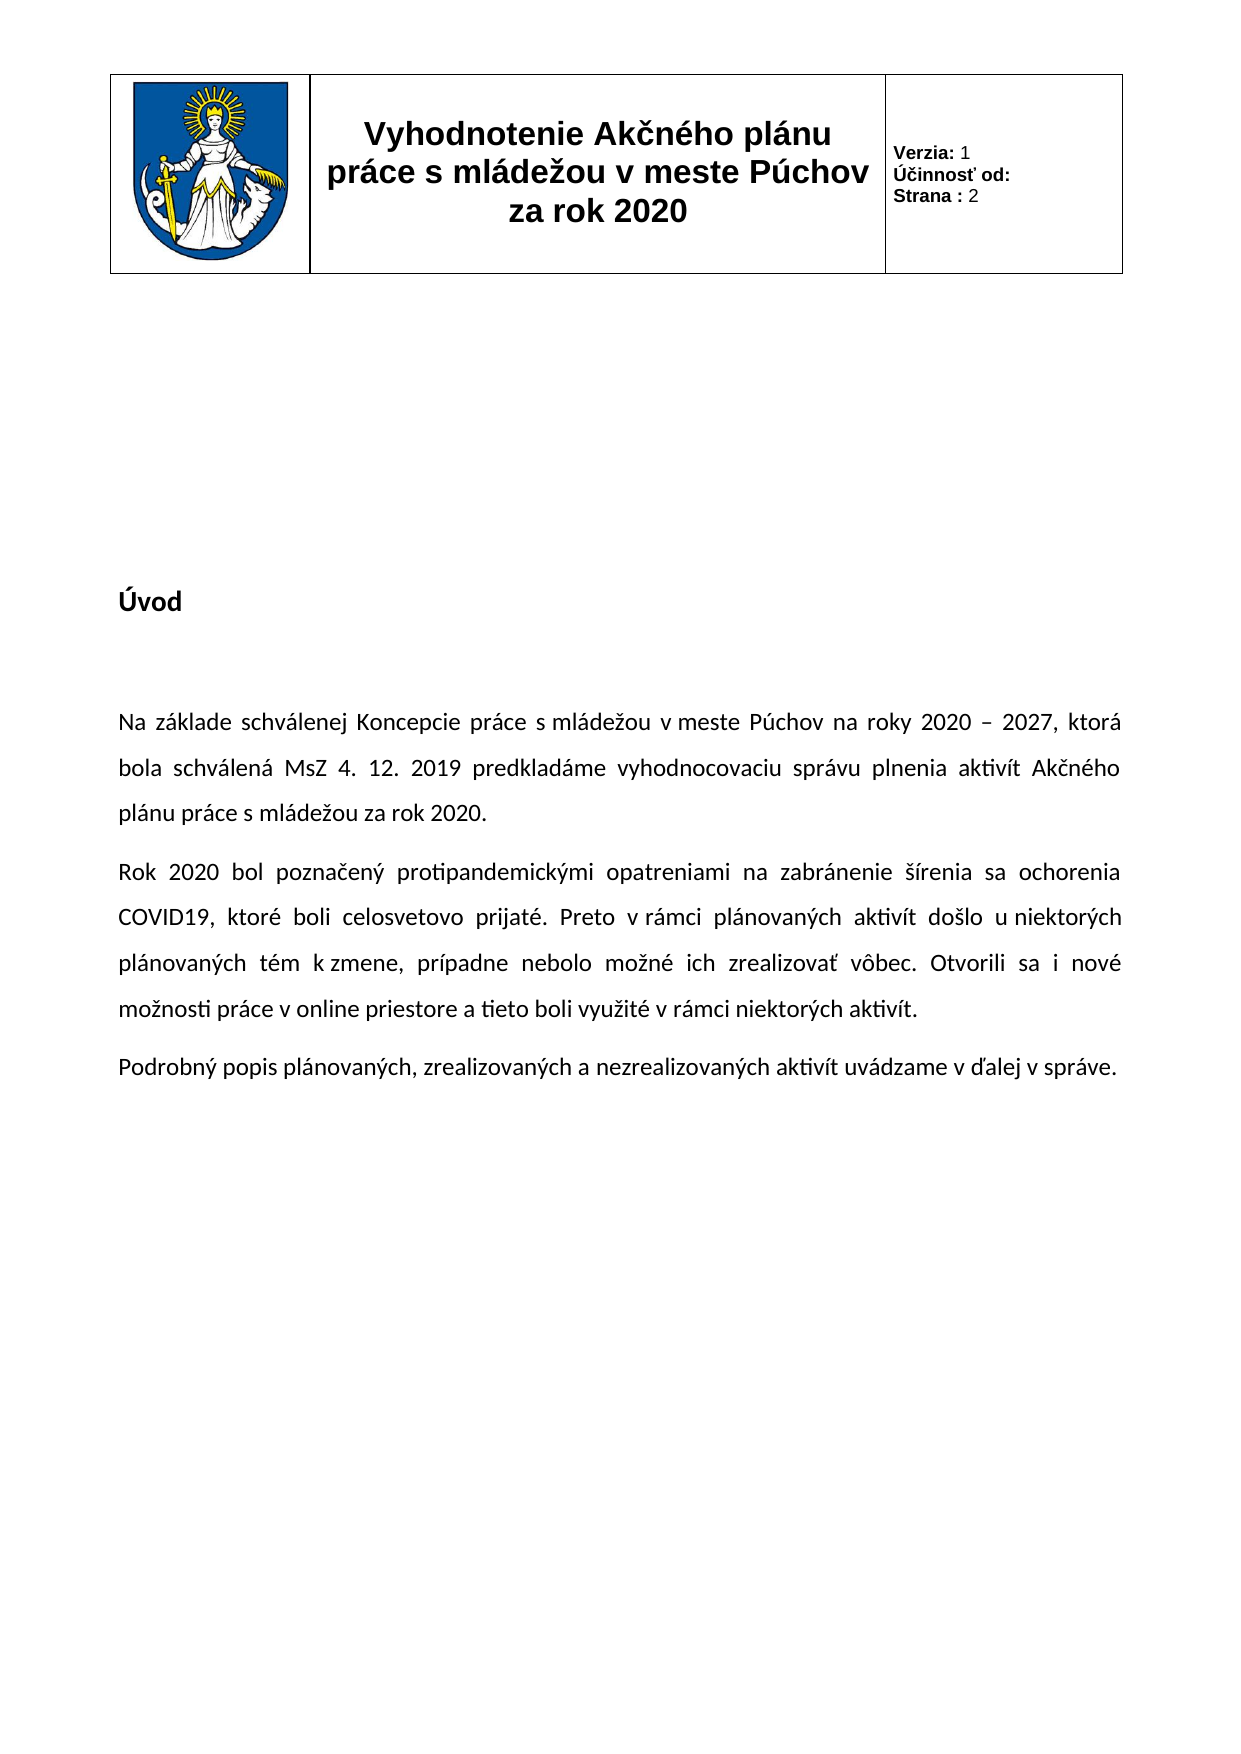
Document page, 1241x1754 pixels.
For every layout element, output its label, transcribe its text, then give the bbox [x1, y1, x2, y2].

text Podrobný popis plánovaných, zrealizovaných a nezrealizovaných aktivít uvádzame v ďalej v správe. [118, 1051, 1122, 1082]
text Na základe schválenej Koncepcie práce s mládežou v meste Púchov na roky 2020 – 2027, ktorá bola schválená MsZ 4. 12. 2019 predkladáme vyhodnocovaciu správu plnenia aktivít Akčného plánu práce s mládežou za rok 2020. [118, 706, 1122, 828]
text Úvod [118, 583, 1122, 619]
picture [132, 81, 289, 261]
text Rok 2020 bol poznačený protipandemickými opatreniami na zabránenie šírenia sa ochorenia COVID19, ktoré boli celosvetovo prijaté. Preto v rámci plánovaných aktivít došlo u niektorých plánovaných tém k zmene, prípadne nebolo možné ich zrealizovať vôbec. Otvorili sa i nové možnosti práce v online priestore a tieto boli využité v rámci niektorých aktivít. [118, 856, 1122, 1023]
